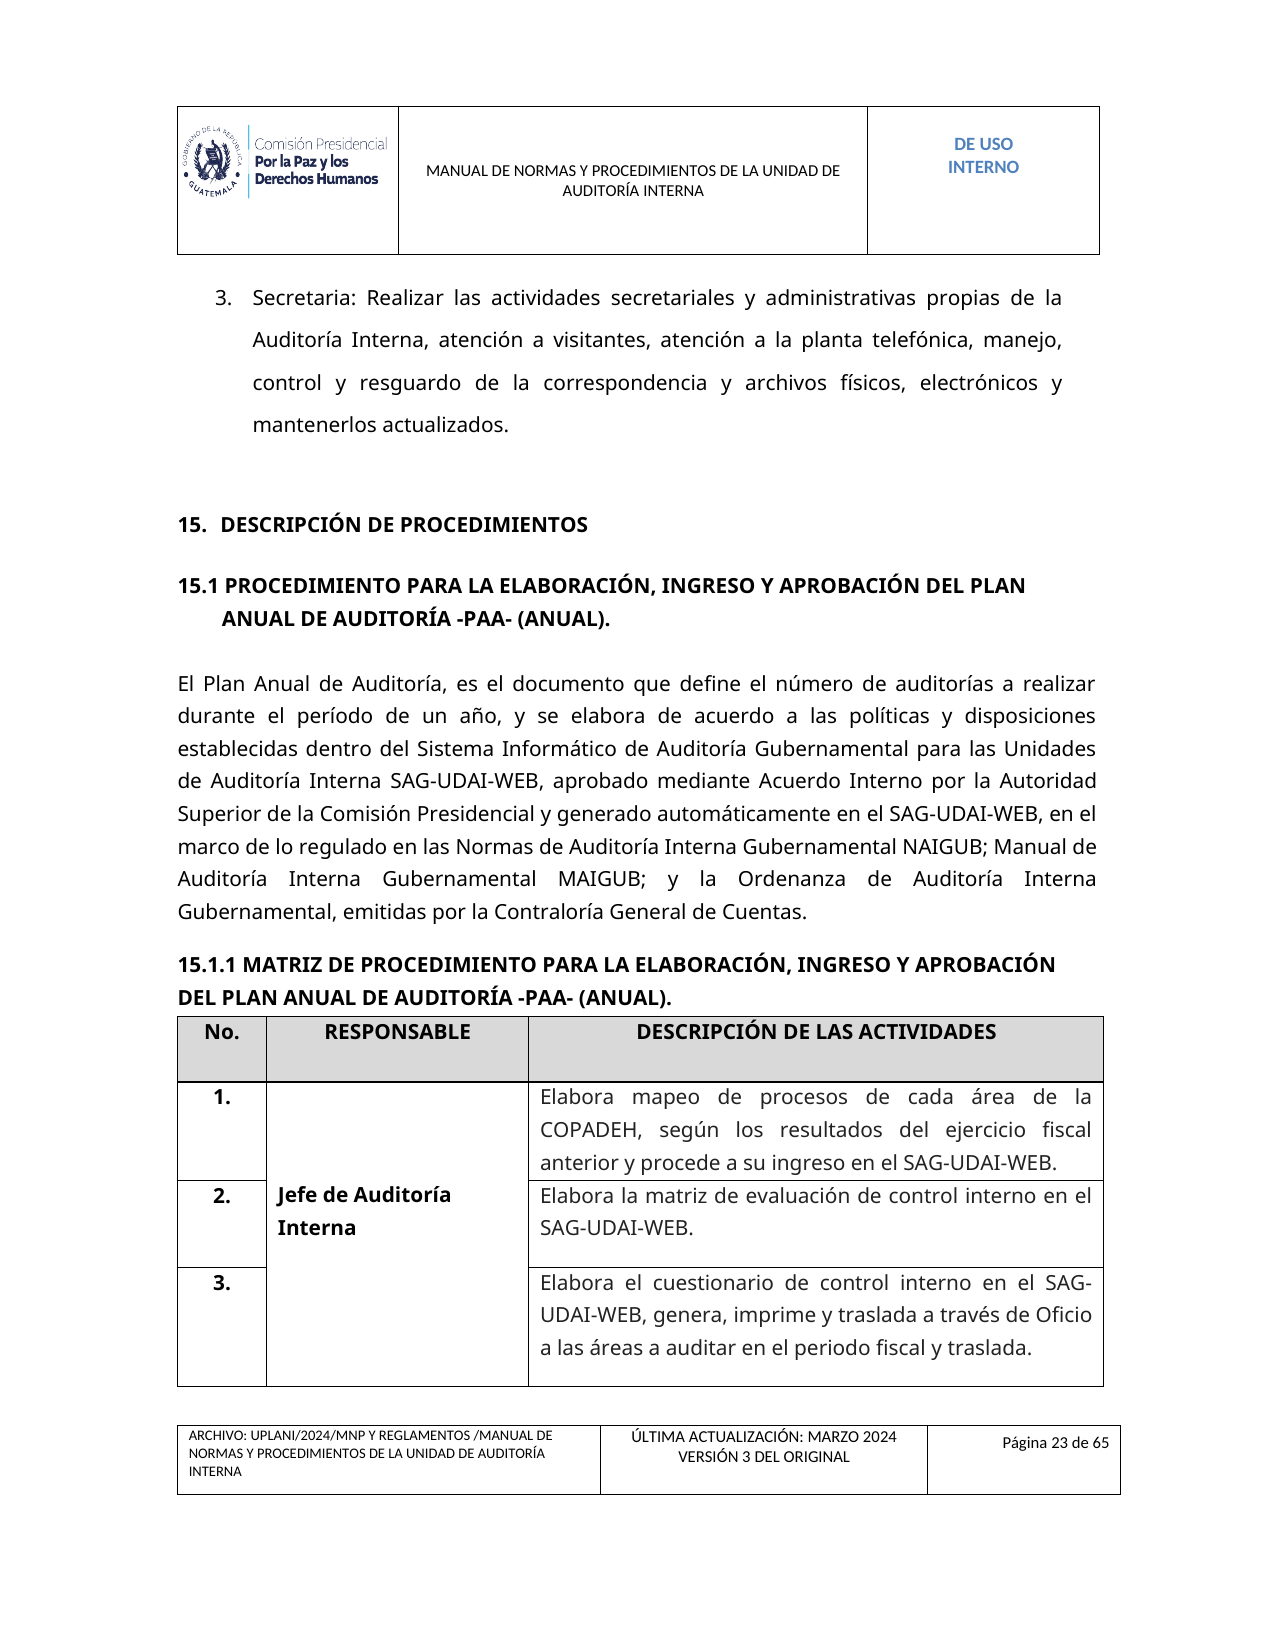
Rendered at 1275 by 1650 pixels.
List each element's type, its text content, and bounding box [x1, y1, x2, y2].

table_header DESCRIPCIÓN DE LAS ACTIVIDADES [529, 1017, 1103, 1081]
table_cell Elabora mapeo de procesos de cada área de la COPADEH, según los resultados del ejercicio fiscal anterior y procede a su ingreso en el SAG-UDAI-WEB. [529, 1083, 1103, 1180]
table_cell 3. [178, 1268, 266, 1386]
table_cell Jefe de Auditoría Interna [267, 1083, 528, 1386]
subtitle DESCRIPCIÓN DE PROCEDIMIENTOs [177, 510, 1063, 538]
picture [178, 122, 393, 203]
subtitle 15.1 PROCEDIMIENTO PARA LA ELABORACIÓN, INGRESO Y APROBACIÓN DEL PLAN ANUAL DE AUDITORÍA -PAA- (ANUAL). [177, 571, 1098, 632]
subtitle 15.1.1 MATRIZ DE PROCEDIMIENTO PARA LA ELABORACIÓN, INGRESO Y APROBACIÓN DEL PLAN ANUAL DE AUDITORÍA -PAA- (ANUAL). [177, 951, 1098, 1012]
list Secretaria: Realizar las actividades secretariales y administrativas propias de la Auditoría Interna, atención a visitantes, atención a la planta telefónica, manejo, control y resguardo de la correspondencia y archivos físicos, electrónicos y mantenerlos actualizados. [215, 283, 1063, 439]
table_cell Elabora la matriz de evaluación de control interno en el SAG-UDAI-WEB. [529, 1181, 1103, 1267]
table_cell 1. [178, 1083, 266, 1180]
table_header RESPONSABLE [267, 1017, 528, 1081]
table_cell Elabora el cuestionario de control interno en el SAG-UDAI-WEB, genera, imprime y traslada a través de Oficio a las áreas a auditar en el periodo fiscal y traslada. [529, 1268, 1103, 1386]
table_header No. [178, 1017, 266, 1081]
text El Plan Anual de Auditoría, es el documento que define el número de auditorías a realizar durante el período de un año, y se elabora de acuerdo a las políticas y disposiciones establecidas dentro del Sistema Informático de Auditoría Gubernamental para las Unidades de Auditoría Interna SAG-UDAI-WEB, aprobado mediante Acuerdo Interno por la Autoridad Superior de la Comisión Presidencial y generado automáticamente en el SAG-UDAI-WEB, en el marco de lo regulado en las Normas de Auditoría Interna Gubernamental NAIGUB; Manual de Auditoría Interna Gubernamental MAIGUB; y la Ordenanza de Auditoría Interna Gubernamental, emitidas por la Contraloría General de Cuentas. [177, 669, 1098, 926]
table_cell 2. [178, 1181, 266, 1267]
